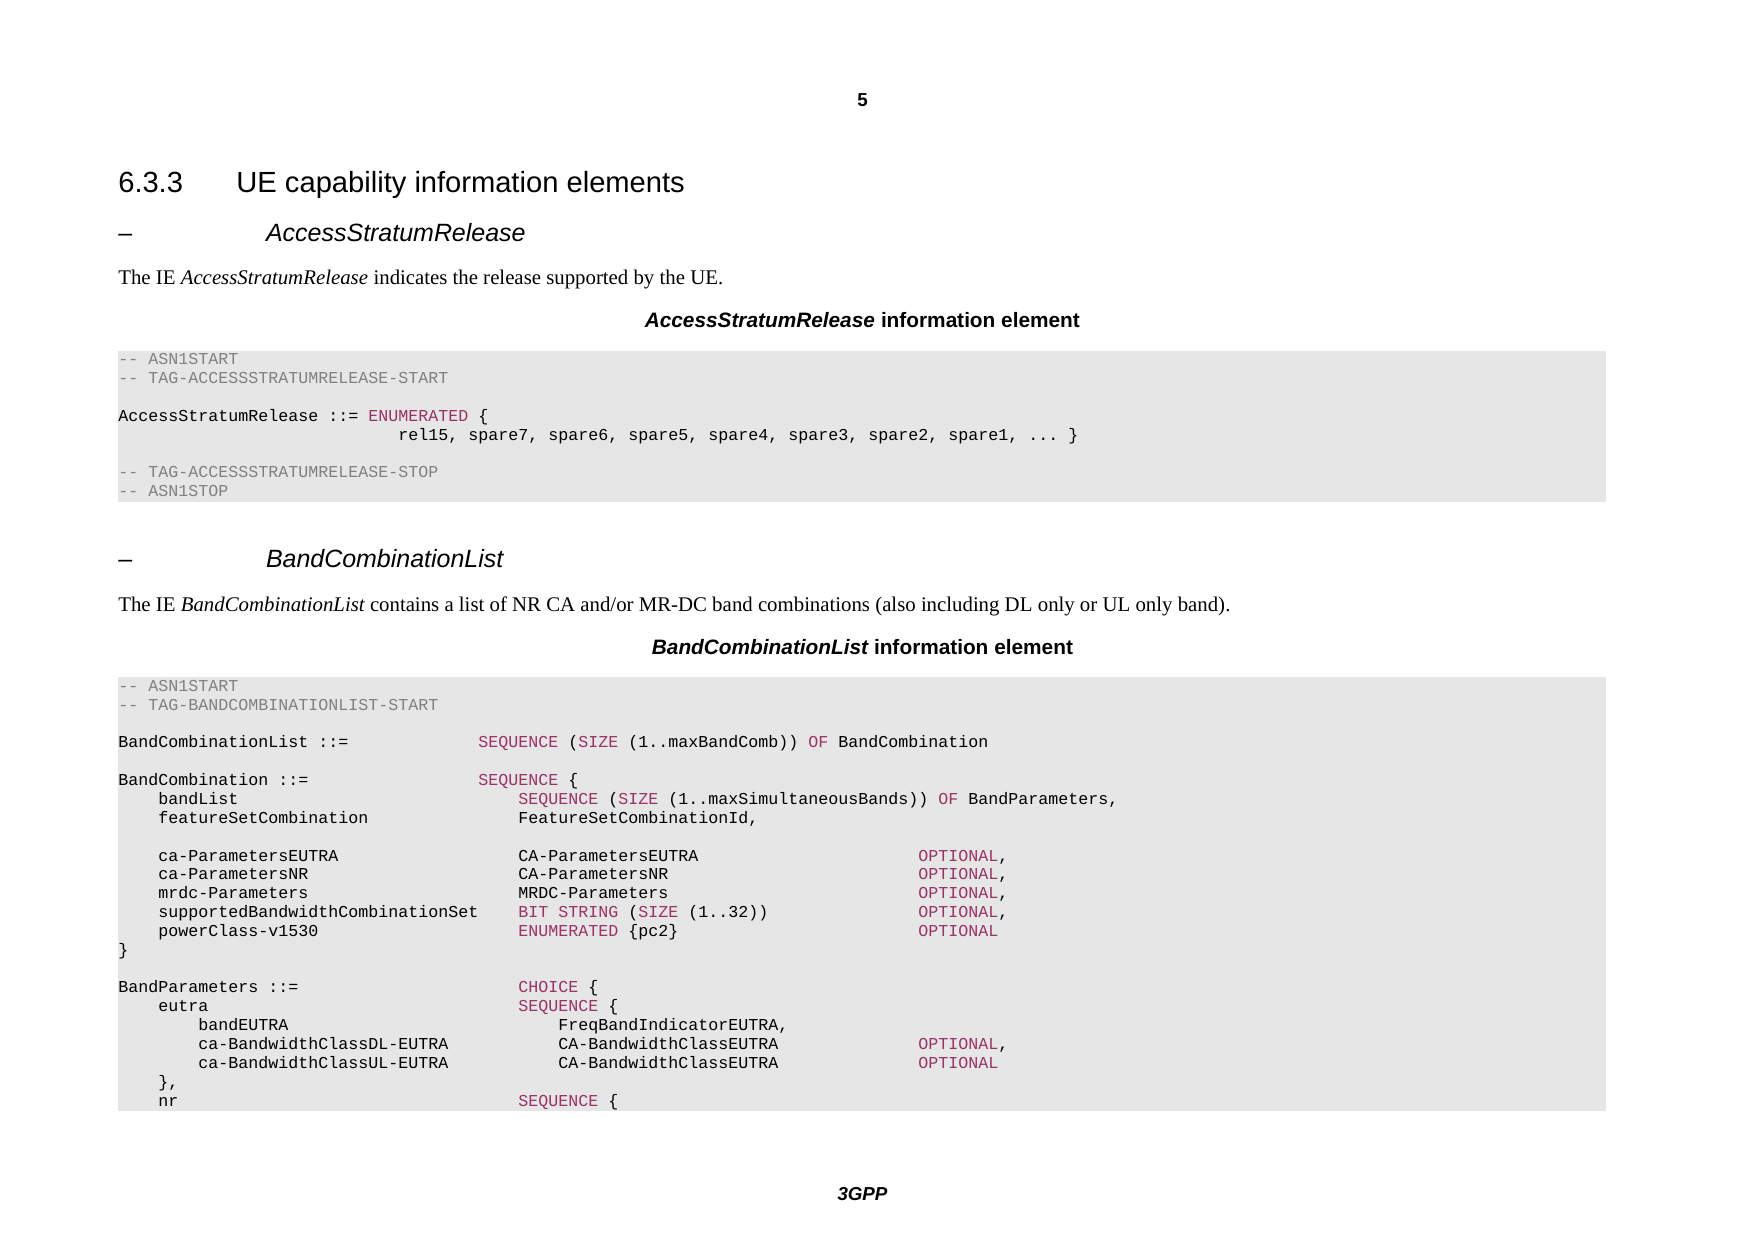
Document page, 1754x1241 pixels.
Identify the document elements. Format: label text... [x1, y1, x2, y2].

text The IE BandCombinationList contains a list of NR CA and/or MR-DC band combinations (also including DL only or UL only band). [118, 592, 1606, 616]
text nr SEQUENCE { [118, 1092, 1606, 1111]
text mrdc-Parameters MRDC-Parameters OPTIONAL, [118, 885, 1606, 904]
text -- ASN1START [118, 351, 1606, 369]
text bandList SEQUENCE (SIZE (1..maxSimultaneousBands)) OF BandParameters, [118, 791, 1606, 809]
text BandCombinationList ::= SEQUENCE (SIZE (1..maxBandComb)) OF BandCombination [118, 734, 1606, 753]
text supportedBandwidthCombinationSet BIT STRING (SIZE (1..32)) OPTIONAL, [118, 904, 1606, 922]
text eutra SEQUENCE { [118, 998, 1606, 1017]
text ca-ParametersNR CA-ParametersNR OPTIONAL, [118, 866, 1606, 885]
text BandCombination ::= SEQUENCE { [118, 772, 1606, 791]
text ca-ParametersEUTRA CA-ParametersEUTRA OPTIONAL, [118, 847, 1606, 866]
text -- ASN1START [118, 677, 1606, 696]
text }, [118, 1073, 1606, 1092]
text } [118, 941, 1606, 960]
text -- TAG-ACCESSSTRATUMRELEASE-STOP [118, 464, 1606, 483]
subtitle – BandCombinationList [118, 544, 1606, 573]
text ca-BandwidthClassUL-EUTRA CA-BandwidthClassEUTRA OPTIONAL [118, 1054, 1606, 1073]
text -- TAG-ACCESSSTRATUMRELEASE-START [118, 369, 1606, 388]
text ca-BandwidthClassDL-EUTRA CA-BandwidthClassEUTRA OPTIONAL, [118, 1036, 1606, 1054]
subtitle 6.3.3 UE capability information elements [118, 165, 1606, 199]
text powerClass-v1530 ENUMERATED {pc2} OPTIONAL [118, 922, 1606, 941]
text BandCombinationList information element [118, 635, 1606, 659]
text bandEUTRA FreqBandIndicatorEUTRA, [118, 1017, 1606, 1036]
text -- TAG-BANDCOMBINATIONLIST-START [118, 696, 1606, 715]
text AccessStratumRelease information element [118, 308, 1606, 332]
text BandParameters ::= CHOICE { [118, 979, 1606, 998]
subtitle – AccessStratumRelease [118, 218, 1606, 246]
text rel15, spare7, spare6, spare5, spare4, spare3, spare2, spare1, ... } [118, 426, 1606, 445]
text AccessStratumRelease ::= ENUMERATED { [118, 407, 1606, 426]
text The IE AccessStratumRelease indicates the release supported by the UE. [118, 265, 1606, 289]
text -- ASN1STOP [118, 483, 1606, 502]
text featureSetCombination FeatureSetCombinationId, [118, 809, 1606, 828]
